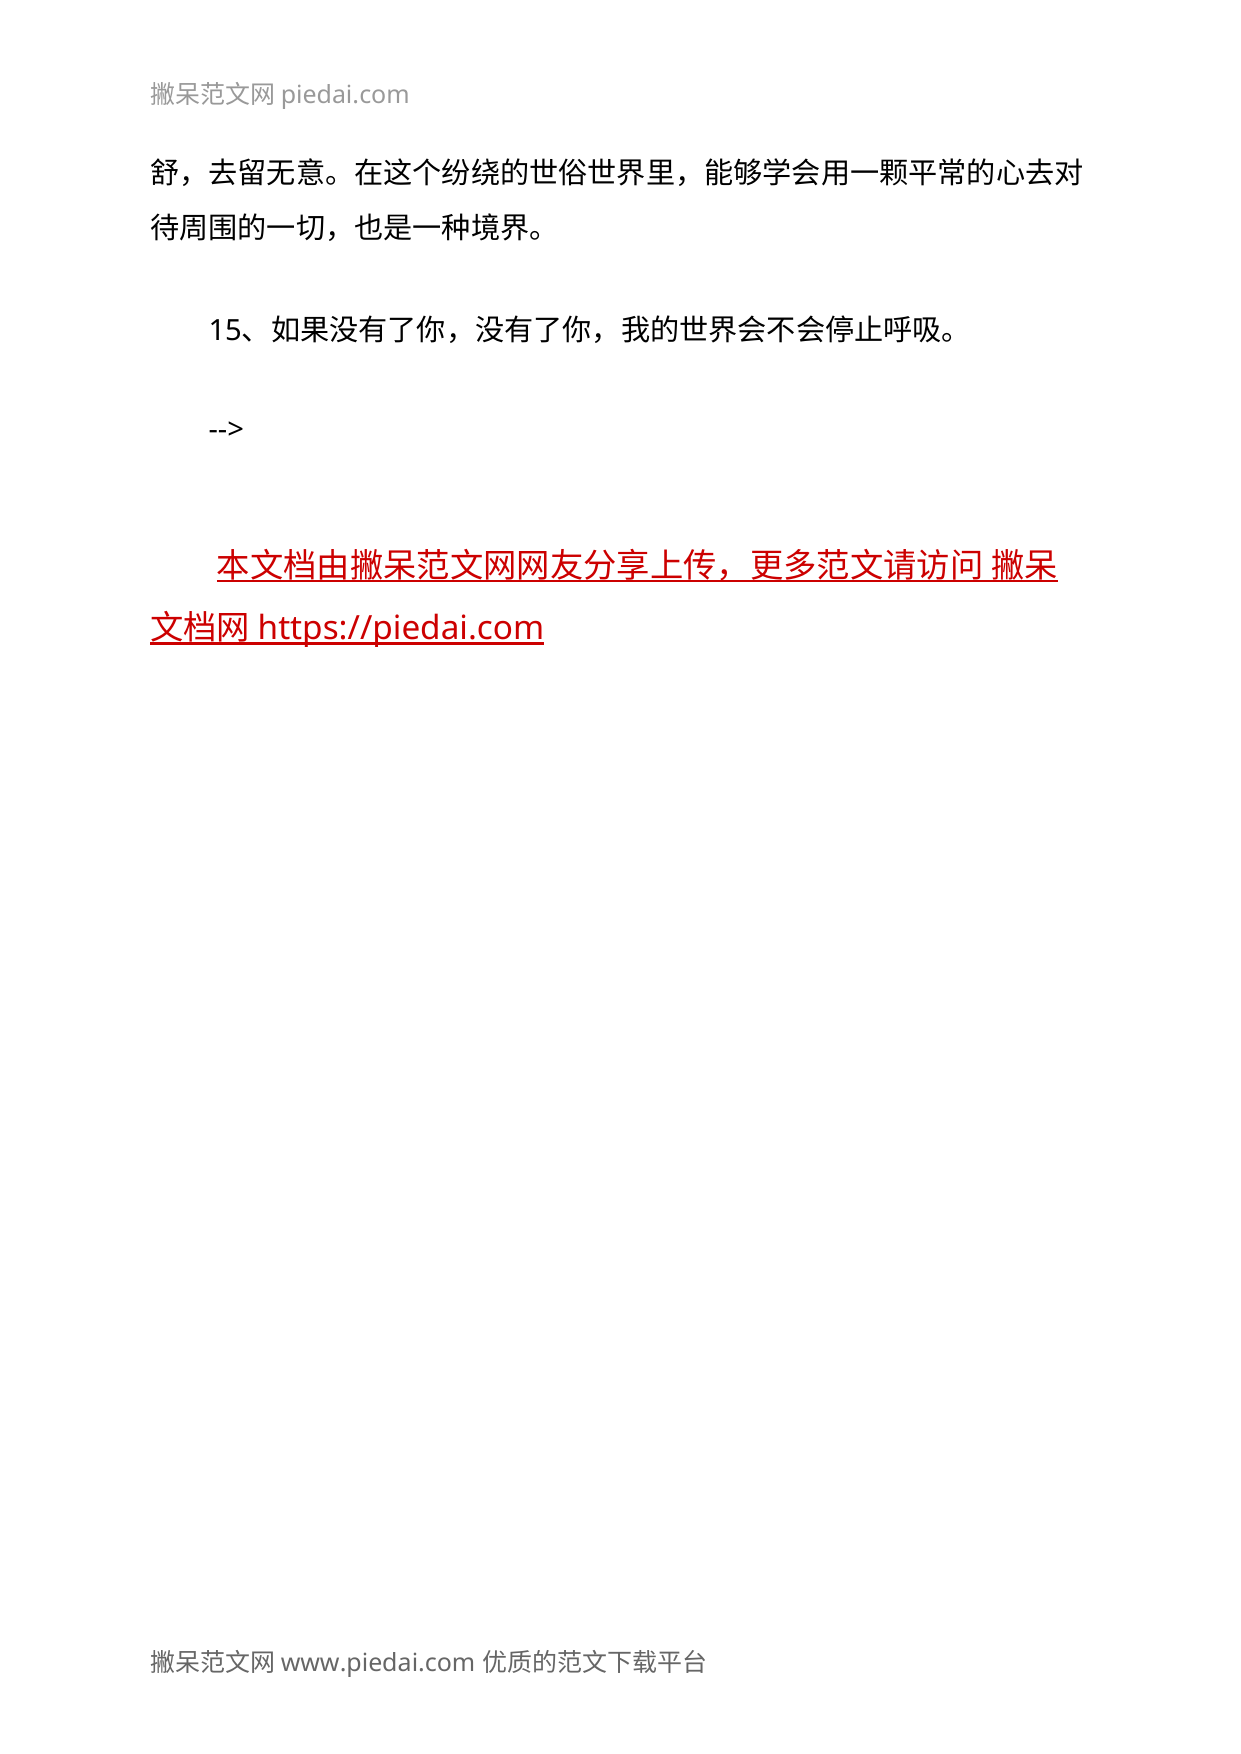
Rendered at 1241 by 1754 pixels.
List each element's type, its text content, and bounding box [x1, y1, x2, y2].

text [150, 150, 1090, 247]
text 15、如果没有了你，没有了你，我的世界会不会停止呼吸。 [150, 307, 1090, 349]
text --> [150, 409, 1090, 448]
text 本文档由撇呆范文网网友分享上传，更多范文请访问 撇呆文档网 https://piedai.com [150, 538, 1090, 649]
